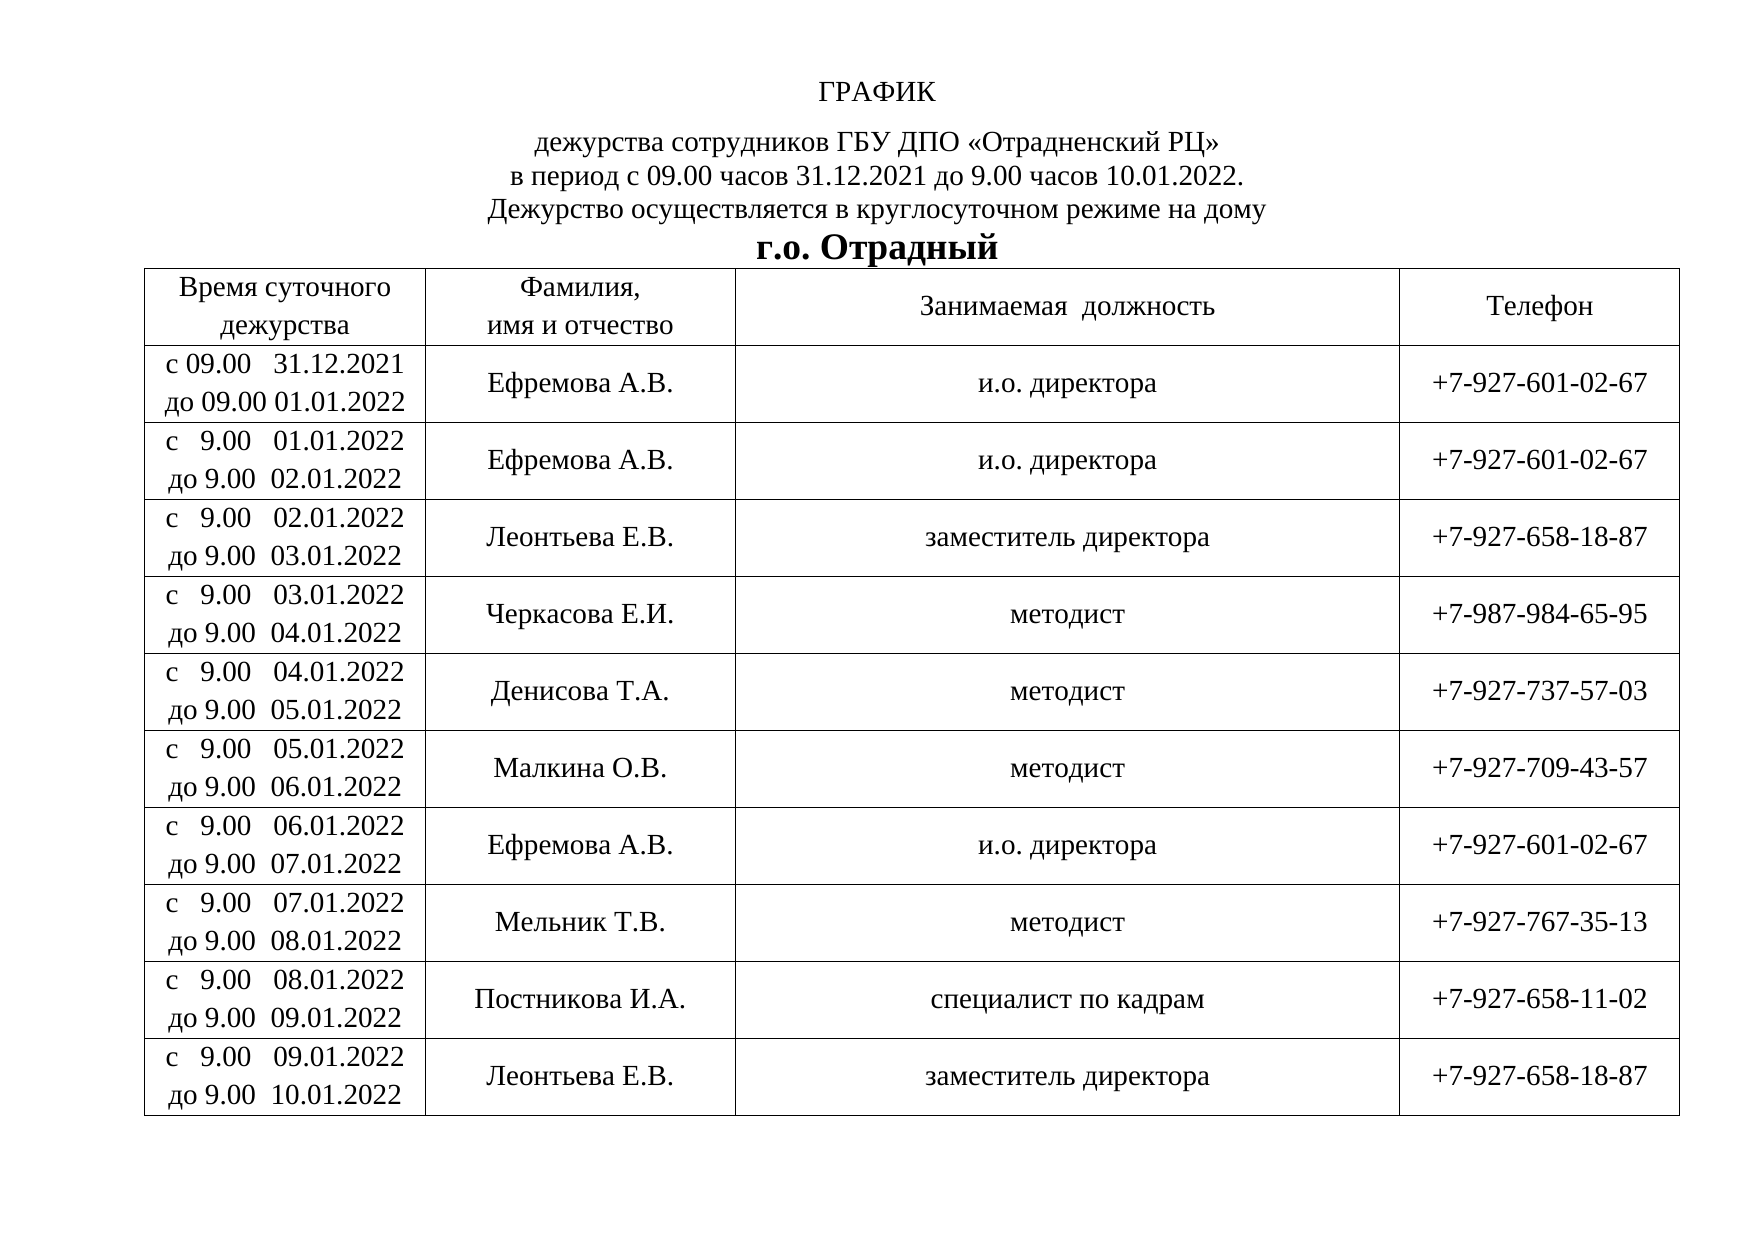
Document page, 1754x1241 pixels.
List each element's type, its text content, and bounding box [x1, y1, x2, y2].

table_cell Денисова Т.А. [426, 654, 735, 730]
table_header Время суточного дежурства [145, 269, 425, 345]
table_header Фамилия, имя и отчество [426, 269, 735, 345]
table_header Занимаемая должность [736, 269, 1399, 345]
table_cell и.о. директора [736, 423, 1399, 499]
table_cell заместитель директора [736, 1039, 1399, 1115]
table_cell Ефремова А.В. [426, 423, 735, 499]
text ГРАФИК [118, 74, 1636, 107]
table_cell с 9.00 06.01.2022 до 9.00 07.01.2022 [145, 808, 425, 884]
table_cell с 9.00 09.01.2022 до 9.00 10.01.2022 [145, 1039, 425, 1115]
table_cell +7-927-767-35-13 [1400, 885, 1679, 961]
table_cell Мельник Т.В. [426, 885, 735, 961]
table_cell методист [736, 885, 1399, 961]
table_cell с 9.00 08.01.2022 до 9.00 09.01.2022 [145, 962, 425, 1038]
table_cell +7-927-601-02-67 [1400, 423, 1679, 499]
table_cell методист [736, 577, 1399, 653]
table_cell с 9.00 04.01.2022 до 9.00 05.01.2022 [145, 654, 425, 730]
table_cell +7-927-658-18-87 [1400, 500, 1679, 576]
table_cell методист [736, 731, 1399, 807]
table_cell +7-987-984-65-95 [1400, 577, 1679, 653]
text дежурства сотрудников ГБУ ДПО «Отрадненский РЦ» [118, 124, 1636, 158]
table_cell и.о. директора [736, 808, 1399, 884]
table_cell +7-927-601-02-67 [1400, 808, 1679, 884]
table_cell +7-927-658-11-02 [1400, 962, 1679, 1038]
table_cell +7-927-709-43-57 [1400, 731, 1679, 807]
table_cell с 9.00 07.01.2022 до 9.00 08.01.2022 [145, 885, 425, 961]
table_cell Черкасова Е.И. [426, 577, 735, 653]
table_cell с 09.00 31.12.2021 до 09.00 01.01.2022 [145, 346, 425, 422]
table_cell Малкина О.В. [426, 731, 735, 807]
table_cell Постникова И.А. [426, 962, 735, 1038]
table_cell +7-927-601-02-67 [1400, 346, 1679, 422]
table_cell с 9.00 02.01.2022 до 9.00 03.01.2022 [145, 500, 425, 576]
table_cell заместитель директора [736, 500, 1399, 576]
table_cell +7-927-658-18-87 [1400, 1039, 1679, 1115]
table_cell с 9.00 01.01.2022 до 9.00 02.01.2022 [145, 423, 425, 499]
table_cell Леонтьева Е.В. [426, 500, 735, 576]
table_cell Ефремова А.В. [426, 346, 735, 422]
table_cell Леонтьева Е.В. [426, 1039, 735, 1115]
table_cell и.о. директора [736, 346, 1399, 422]
table_cell Ефремова А.В. [426, 808, 735, 884]
table_cell с 9.00 03.01.2022 до 9.00 04.01.2022 [145, 577, 425, 653]
text Дежурство осуществляется в круглосуточном режиме на дому г.о. Отрадный [118, 191, 1636, 268]
table_cell +7-927-737-57-03 [1400, 654, 1679, 730]
table_cell специалист по кадрам [736, 962, 1399, 1038]
text в период с 09.00 часов 31.12.2021 до 9.00 часов 10.01.2022. [118, 158, 1636, 191]
table_header Телефон [1400, 269, 1679, 345]
table_cell с 9.00 05.01.2022 до 9.00 06.01.2022 [145, 731, 425, 807]
table_cell методист [736, 654, 1399, 730]
